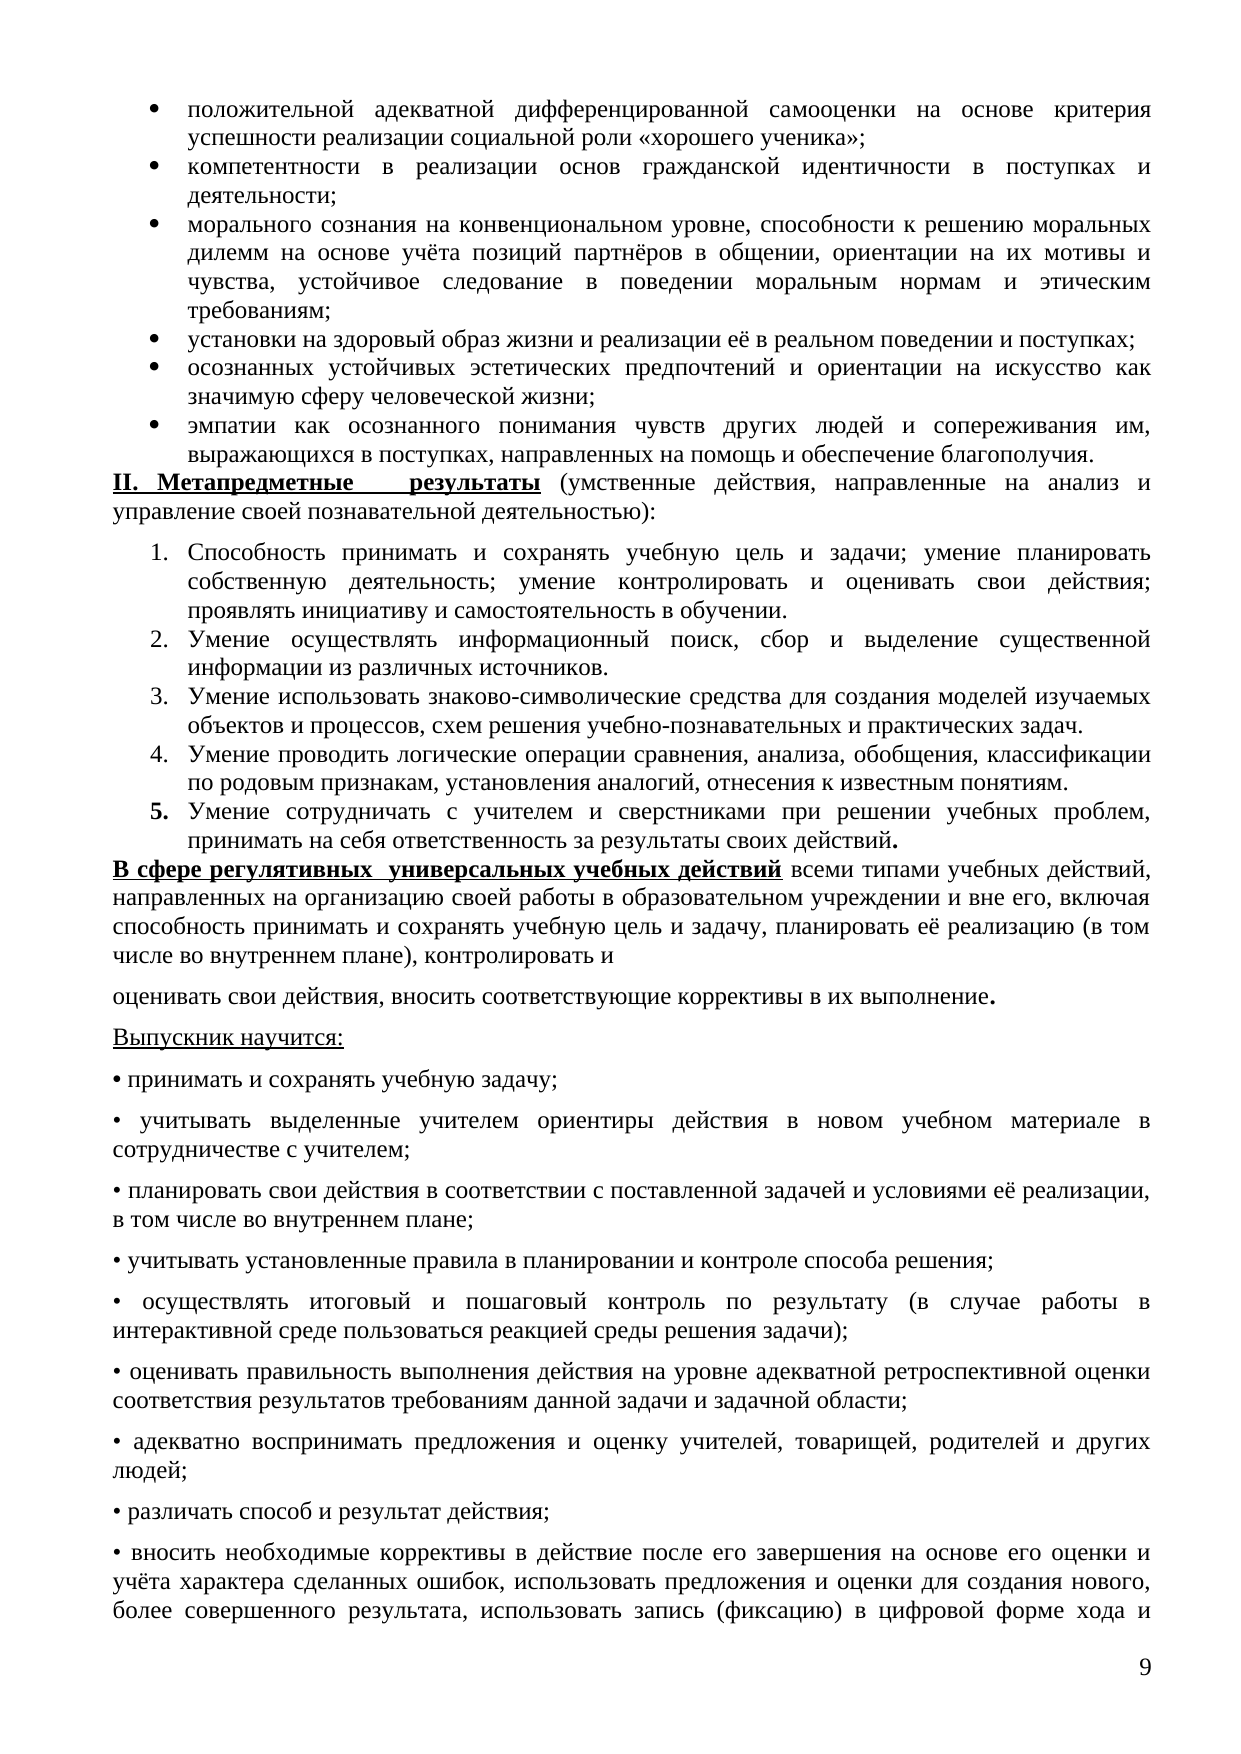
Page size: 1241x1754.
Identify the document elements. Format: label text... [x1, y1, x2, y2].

text • различать способ и результат действия; [112, 1496, 1152, 1525]
list Умение использовать знаково-символические средства для создания моделей изучаемых объектов и процессов, схем решения учебно-познавательных и практических задач. [150, 681, 1152, 739]
text • планировать свои действия в соответствии с поставленной задачей и условиями её реализации, в том числе во внутреннем плане; [112, 1175, 1152, 1232]
list Умение проводить логические операции сравнения, анализа, обобщения, классификации по родовым признакам, установления аналогий, отнесения к известным понятиям. [150, 739, 1152, 796]
text Выпускник научится: [112, 1022, 1152, 1051]
list Умение сотрудничать с учителем и сверстниками при решении учебных проблем, принимать на себя ответственность за результаты своих действий. [150, 796, 1152, 854]
text оценивать свои действия, вносить соответствующие коррективы в их выполнение. [112, 981, 1152, 1010]
text В сфере регулятивных универсальных учебных действий всеми типами учебных действий, направленных на организацию своей работы в образовательном учреждении и вне его, включая способность принимать и сохранять учебную цель и задачу, планировать её реализацию (в том числе во внутреннем плане), контролировать и [112, 854, 1152, 969]
text • учитывать установленные правила в планировании и контроле способа решения; [112, 1245, 1152, 1274]
text • адекватно воспринимать предложения и оценку учителей, товарищей, родителей и других людей; [112, 1426, 1152, 1484]
list компетентности в реализации основ гражданской идентичности в поступках и деятельности; [150, 151, 1152, 209]
list положительной адекватной дифференцированной самооценки на основе критерия успешности реализации социальной роли «хорошего ученика»; [150, 94, 1152, 151]
text • принимать и сохранять учебную задачу; [112, 1064, 1152, 1092]
text II. Метапредметные результаты (умственные действия, направленные на анализ и управление своей познавательной деятельностью): [112, 467, 1152, 525]
list Способность принимать и сохранять учебную цель и задачи; умение планировать собственную деятельность; умение контролировать и оценивать свои действия; проявлять инициативу и самостоятельность в обучении. [150, 537, 1152, 624]
list установки на здоровый образ жизни и реализации её в реальном поведении и поступках; [150, 324, 1152, 352]
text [112, 1537, 1152, 1624]
text • осуществлять итоговый и пошаговый контроль по результату (в случае работы в интерактивной среде пользоваться реакцией среды решения задачи); [112, 1286, 1152, 1344]
text • оценивать правильность выполнения действия на уровне адекватной ретроспективной оценки соответствия результатов требованиям данной задачи и задачной области; [112, 1356, 1152, 1414]
list осознанных устойчивых эстетических предпочтений и ориентации на искусство как значимую сферу человеческой жизни; [150, 352, 1152, 410]
text • учитывать выделенные учителем ориентиры действия в новом учебном материале в сотрудничестве с учителем; [112, 1105, 1152, 1162]
list морального сознания на конвенциональном уровне, способности к решению моральных дилемм на основе учёта позиций партнёров в общении, ориентации на их мотивы и чувства, устойчивое следование в поведении моральным нормам и этическим требованиям; [150, 209, 1152, 324]
list эмпатии как осознанного понимания чувств других людей и сопереживания им, выражающихся в поступках, направленных на помощь и обеспечение благополучия. [150, 410, 1152, 467]
list Умение осуществлять информационный поиск, сбор и выделение существенной информации из различных источников. [150, 624, 1152, 681]
